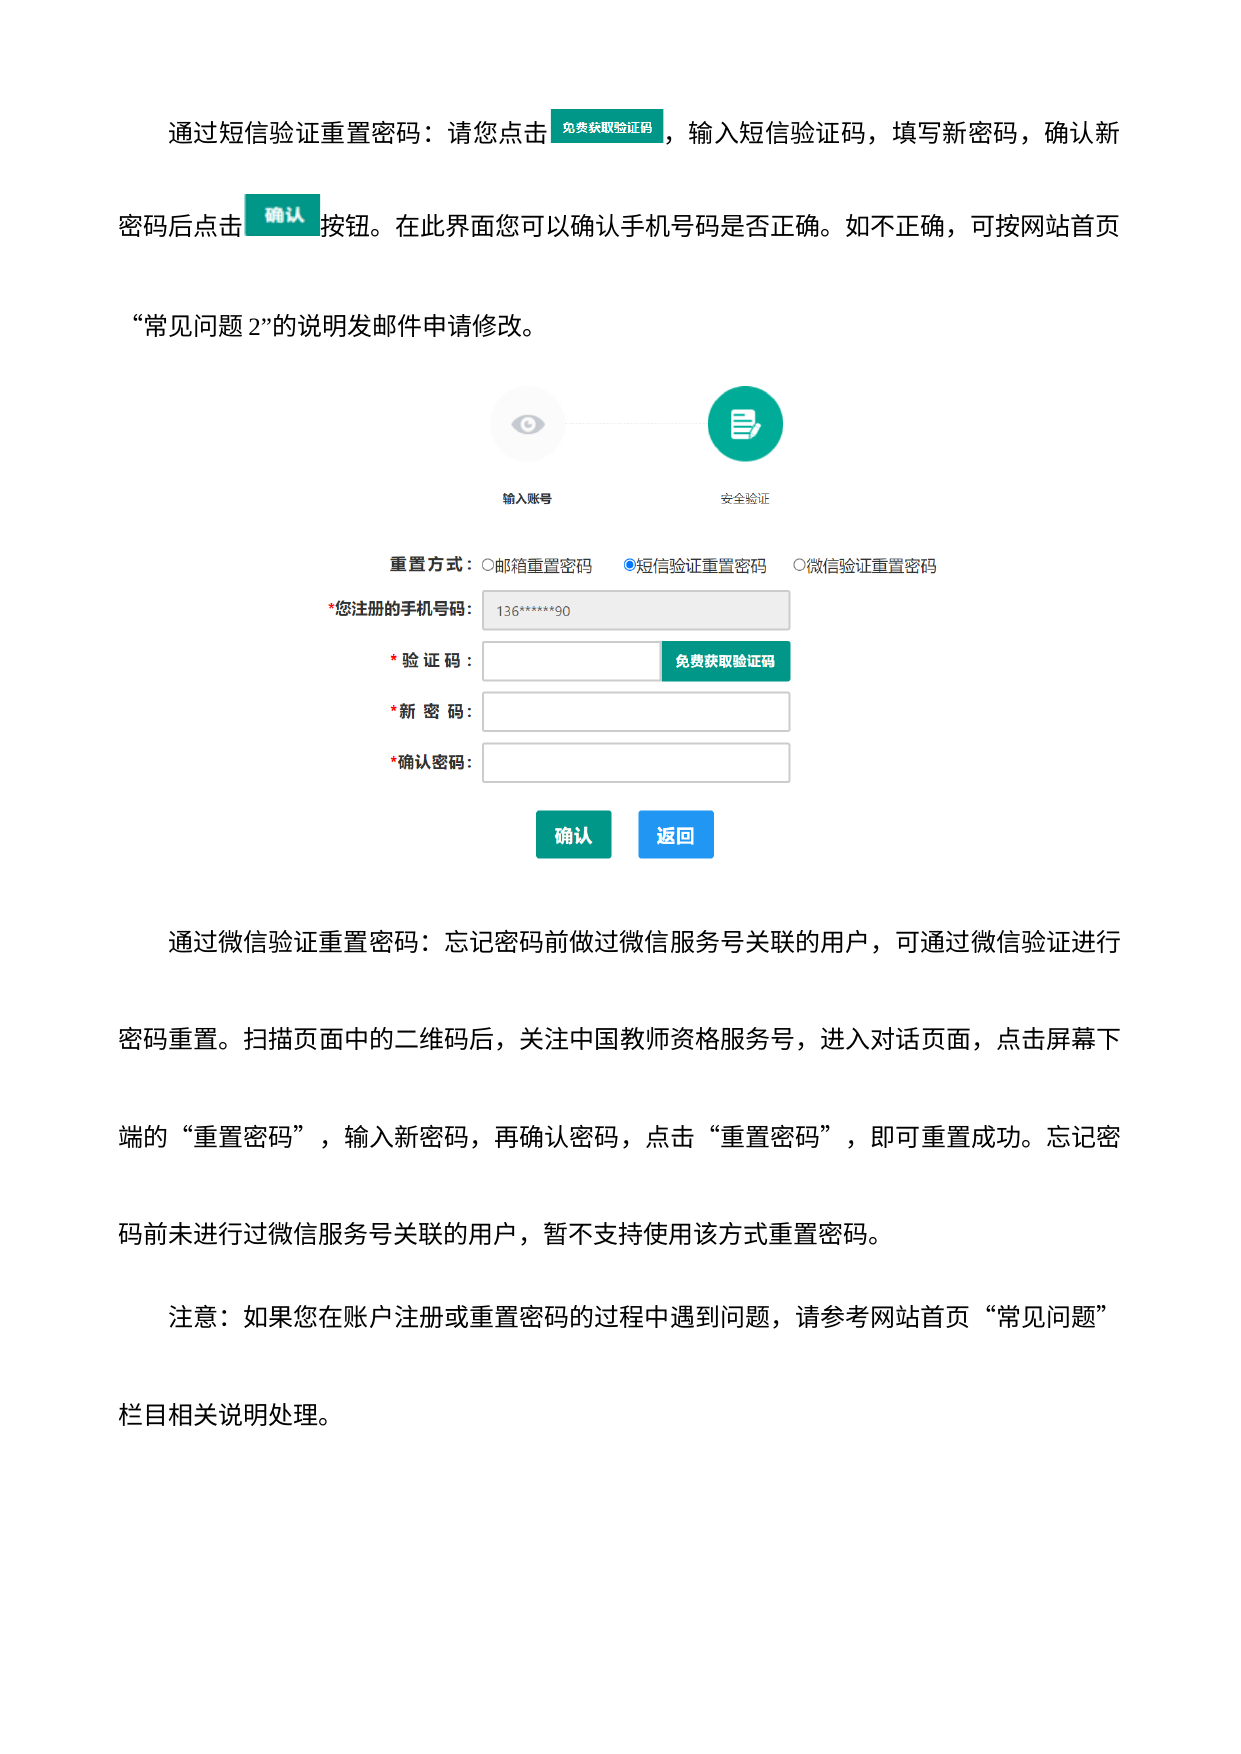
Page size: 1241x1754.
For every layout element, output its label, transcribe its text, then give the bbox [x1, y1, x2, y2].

text 通过微信验证重置密码：忘记密码前做过微信服务号关联的用户，可通过微信验证进行密码重置。扫描页面中的二维码后，关注中国教师资格服务号，进入对话页面，点击屏幕下端的“重置密码”，输入新密码，再确认密码，点击“重置密码”，即可重置成功。忘记密码前未进行过微信服务号关联的用户，暂不支持使用该方式重置密码。 [118, 908, 1122, 1265]
picture [243, 194, 321, 236]
picture [193, 375, 1091, 865]
picture [550, 109, 664, 143]
text 注意：如果您在账户注册或重置密码的过程中遇到问题，请参考网站首页“常见问题”栏目相关说明处理。 [118, 1283, 1122, 1446]
text 通过短信验证重置密码：请您点击，输入短信验证码，填写新密码，确认新密码后点击按钮。在此界面您可以确认手机号码是否正确。如不正确，可按网站首页“常见问题2”的说明发邮件申请修改。 [118, 97, 1122, 357]
